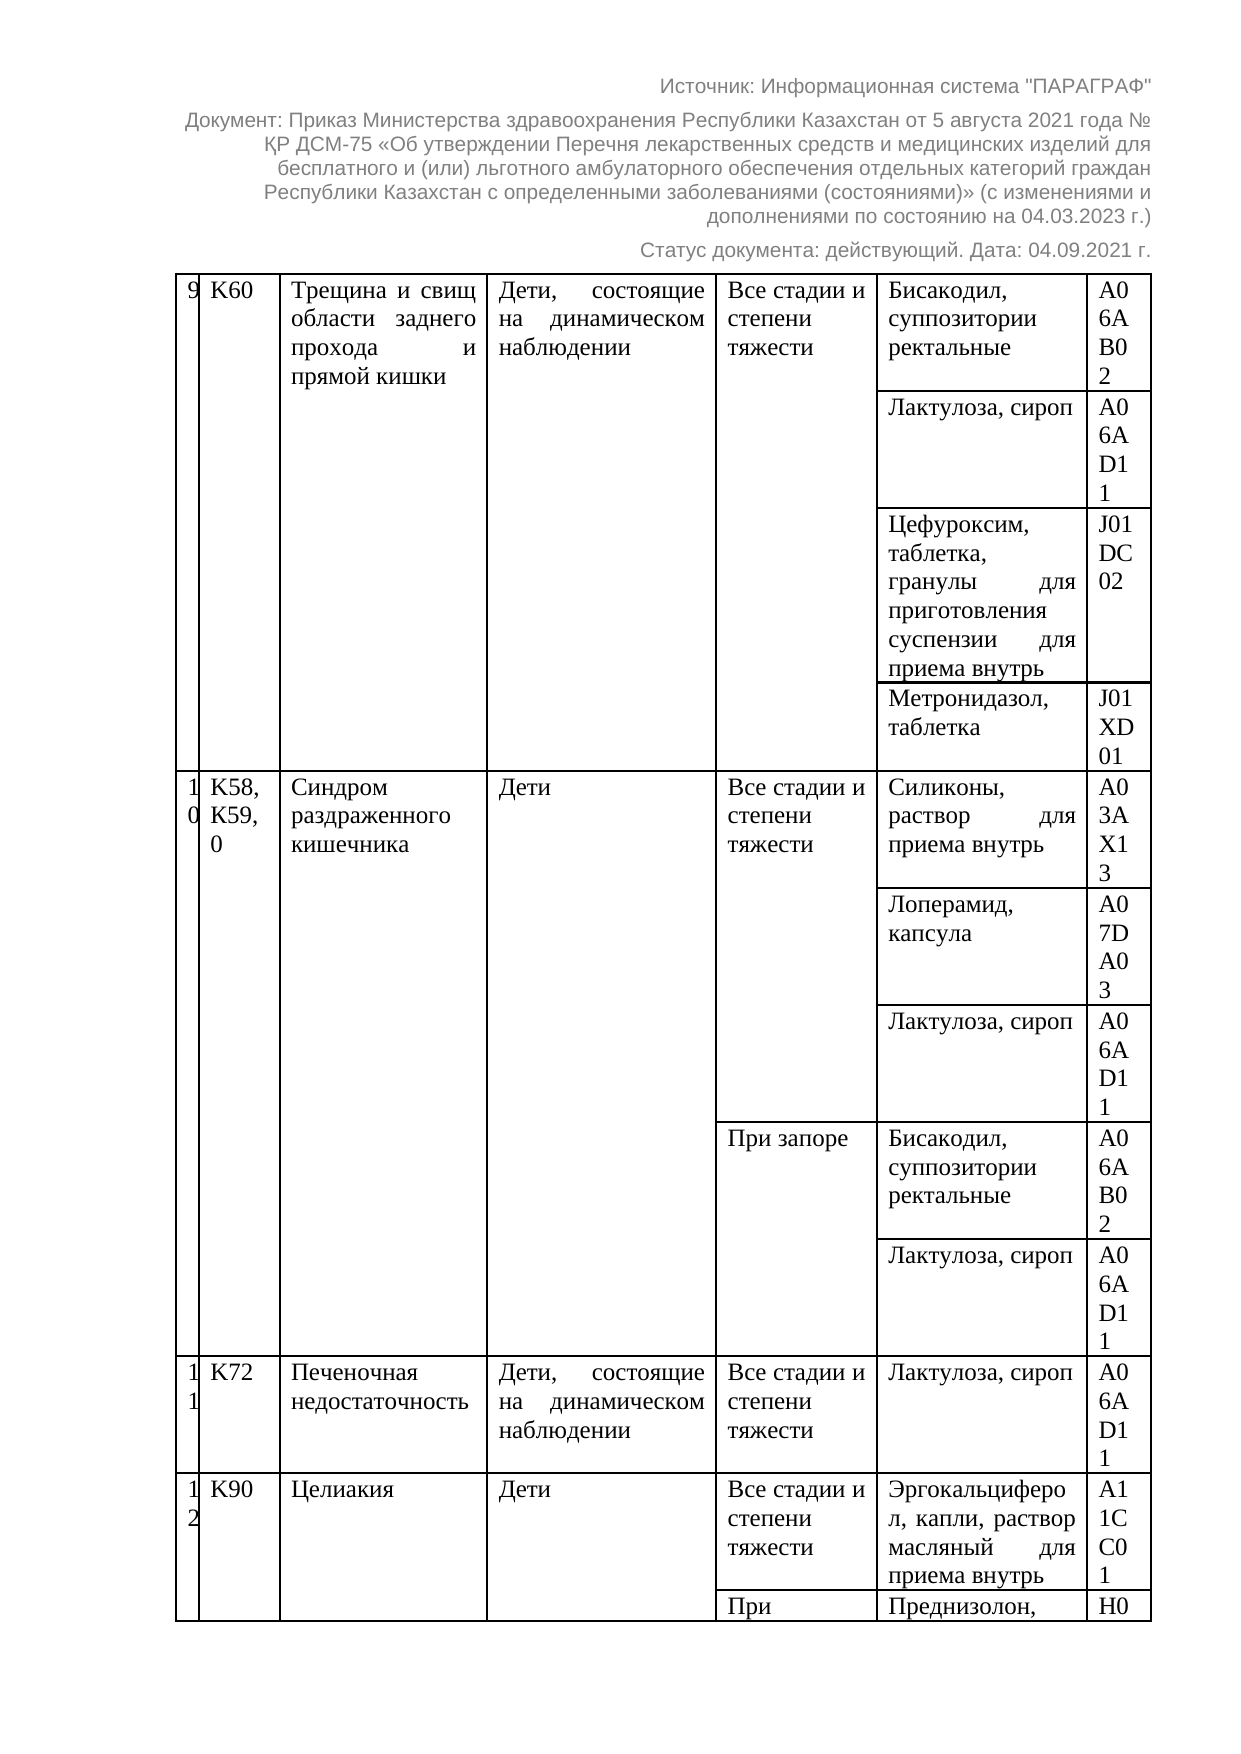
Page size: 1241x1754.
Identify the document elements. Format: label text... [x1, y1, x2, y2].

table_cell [488, 275, 715, 770]
table_cell A06AD11 [1088, 392, 1150, 507]
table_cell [717, 1591, 876, 1620]
table_cell Все стадии и степени тяжести [717, 275, 876, 770]
table_cell 10 [177, 772, 198, 1355]
table_cell Лактулоза, сироп [878, 392, 1086, 507]
table_cell Лактулоза, сироп [878, 1240, 1086, 1355]
table_cell Синдром раздраженного кишечника [281, 772, 486, 1355]
table_cell K90 [200, 1474, 279, 1620]
table_cell Дети, состоящие на динамическом наблюдении [488, 1357, 715, 1472]
table_cell Трещина и свищ области заднего прохода и прямой кишки [281, 275, 486, 770]
table_cell 9 [177, 275, 198, 770]
table_cell A03AX13 [1088, 772, 1150, 887]
table_cell Лоперамид, капсула [878, 889, 1086, 1004]
table_cell Все стадии и степени тяжести [717, 1474, 876, 1589]
table_cell Лактулоза, сироп [878, 1357, 1086, 1472]
table_cell Все стадии и степени тяжести [717, 772, 876, 1121]
table_cell Дети [488, 772, 715, 1355]
table_cell Цефуроксим, таблетка, гранулы для приготовления суспензии для приема внутрь [878, 509, 1086, 681]
table_cell Бисакодил, суппозитории ректальные [878, 275, 1086, 390]
table_cell Целиакия [281, 1474, 486, 1620]
table_cell A06AD11 [1088, 1006, 1150, 1121]
table_cell J01DC02 [1088, 509, 1150, 681]
table_cell K60 [200, 275, 279, 770]
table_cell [878, 1591, 1086, 1620]
table_cell K58, К59,0 [200, 772, 279, 1355]
table_cell Метронидазол, таблетка [878, 684, 1086, 770]
table_cell 11 [177, 1357, 198, 1472]
table_cell 12 [177, 1474, 198, 1620]
table_cell H02AB06 [1088, 1591, 1150, 1620]
table_cell Эргокальциферол, капли, раствор масляный для приема внутрь [878, 1474, 1086, 1589]
table_cell A06AD11 [1088, 1357, 1150, 1472]
table_cell A11CC01 [1088, 1474, 1150, 1589]
table_cell Лактулоза, сироп [878, 1006, 1086, 1121]
table_cell Силиконы, раствор для приема внутрь [878, 772, 1086, 887]
table_cell A06AD11 [1088, 1240, 1150, 1355]
table_cell K72 [200, 1357, 279, 1472]
table_cell A07DA03 [1088, 889, 1150, 1004]
table_cell Все стадии и степени тяжести [717, 1357, 876, 1472]
table_cell Дети [488, 1474, 715, 1620]
table_cell Бисакодил, суппозитории ректальные [878, 1123, 1086, 1238]
table_cell A06AB02 [1088, 275, 1150, 390]
table_cell A06AB02 [1088, 1123, 1150, 1238]
table_cell Печеночная недостаточность [281, 1357, 486, 1472]
table_cell При запоре [717, 1123, 876, 1355]
table_cell J01XD01 [1088, 684, 1150, 770]
